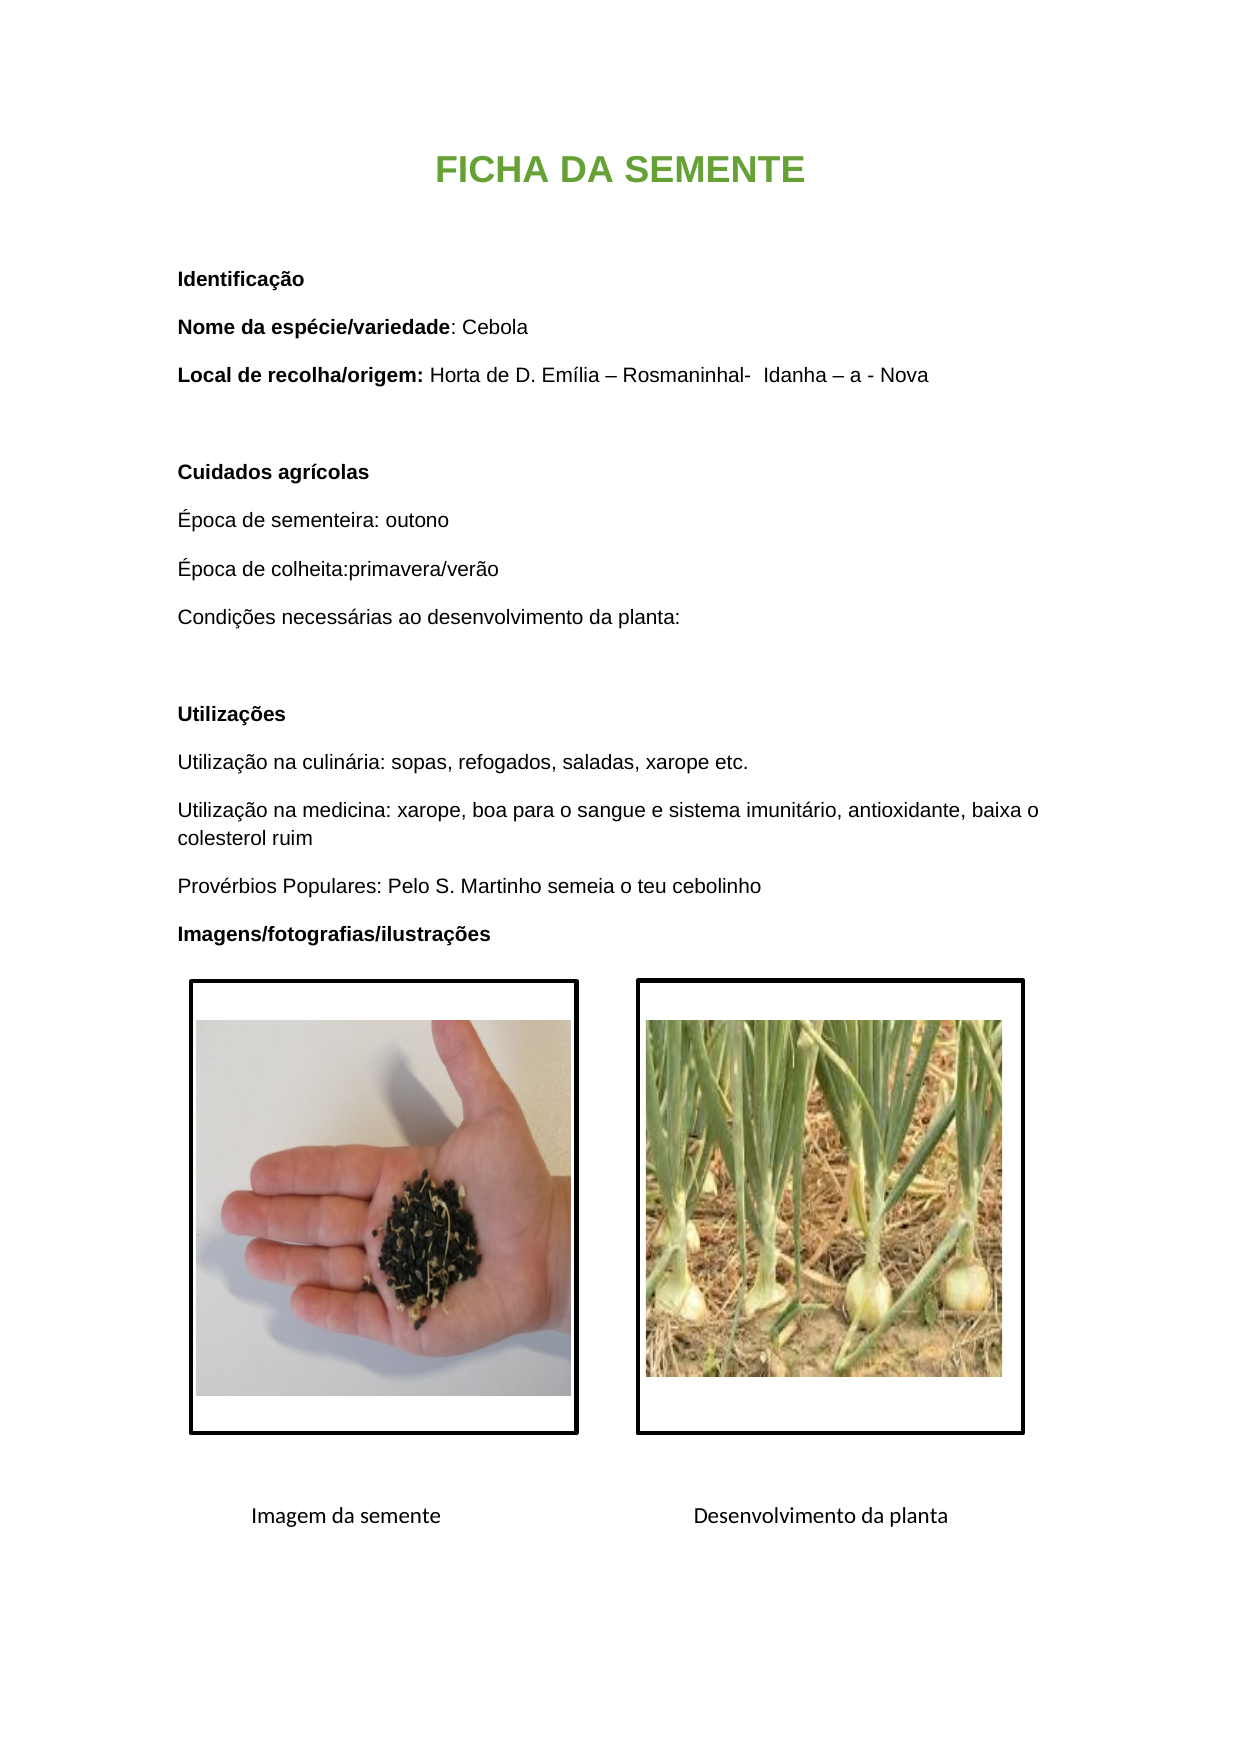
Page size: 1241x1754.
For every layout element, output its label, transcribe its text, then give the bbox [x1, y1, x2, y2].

text Imagem da semente Desenvolvimento da planta [177, 1501, 1063, 1529]
text Utilização na medicina: xarope, boa para o sangue e sistema imunitário, antioxidante, baixa o colesterol ruim [177, 798, 1063, 849]
text Época de colheita:primavera/verão [177, 556, 1063, 580]
text Imagens/fotografias/ilustrações [177, 922, 1063, 946]
picture [195, 1020, 571, 1396]
text FICHA DA SEMENTE [177, 148, 1063, 191]
text Utilizações [177, 701, 1063, 725]
text Condições necessárias ao desenvolvimento da planta: [177, 605, 1063, 629]
text Utilização na culinária: sopas, refogados, saladas, xarope etc. [177, 750, 1063, 774]
text Época de sementeira: outono [177, 508, 1063, 532]
text Identificação [177, 266, 1063, 290]
text Local de recolha/origem: Horta de D. Emília – Rosmaninhal- Idanha – a - Nova [177, 363, 1063, 387]
text Provérbios Populares: Pelo S. Martinho semeia o teu cebolinho [177, 874, 1063, 898]
text Nome da espécie/variedade: Cebola [177, 315, 1063, 339]
text Cuidados agrícolas [177, 460, 1063, 484]
picture [645, 1020, 1003, 1377]
